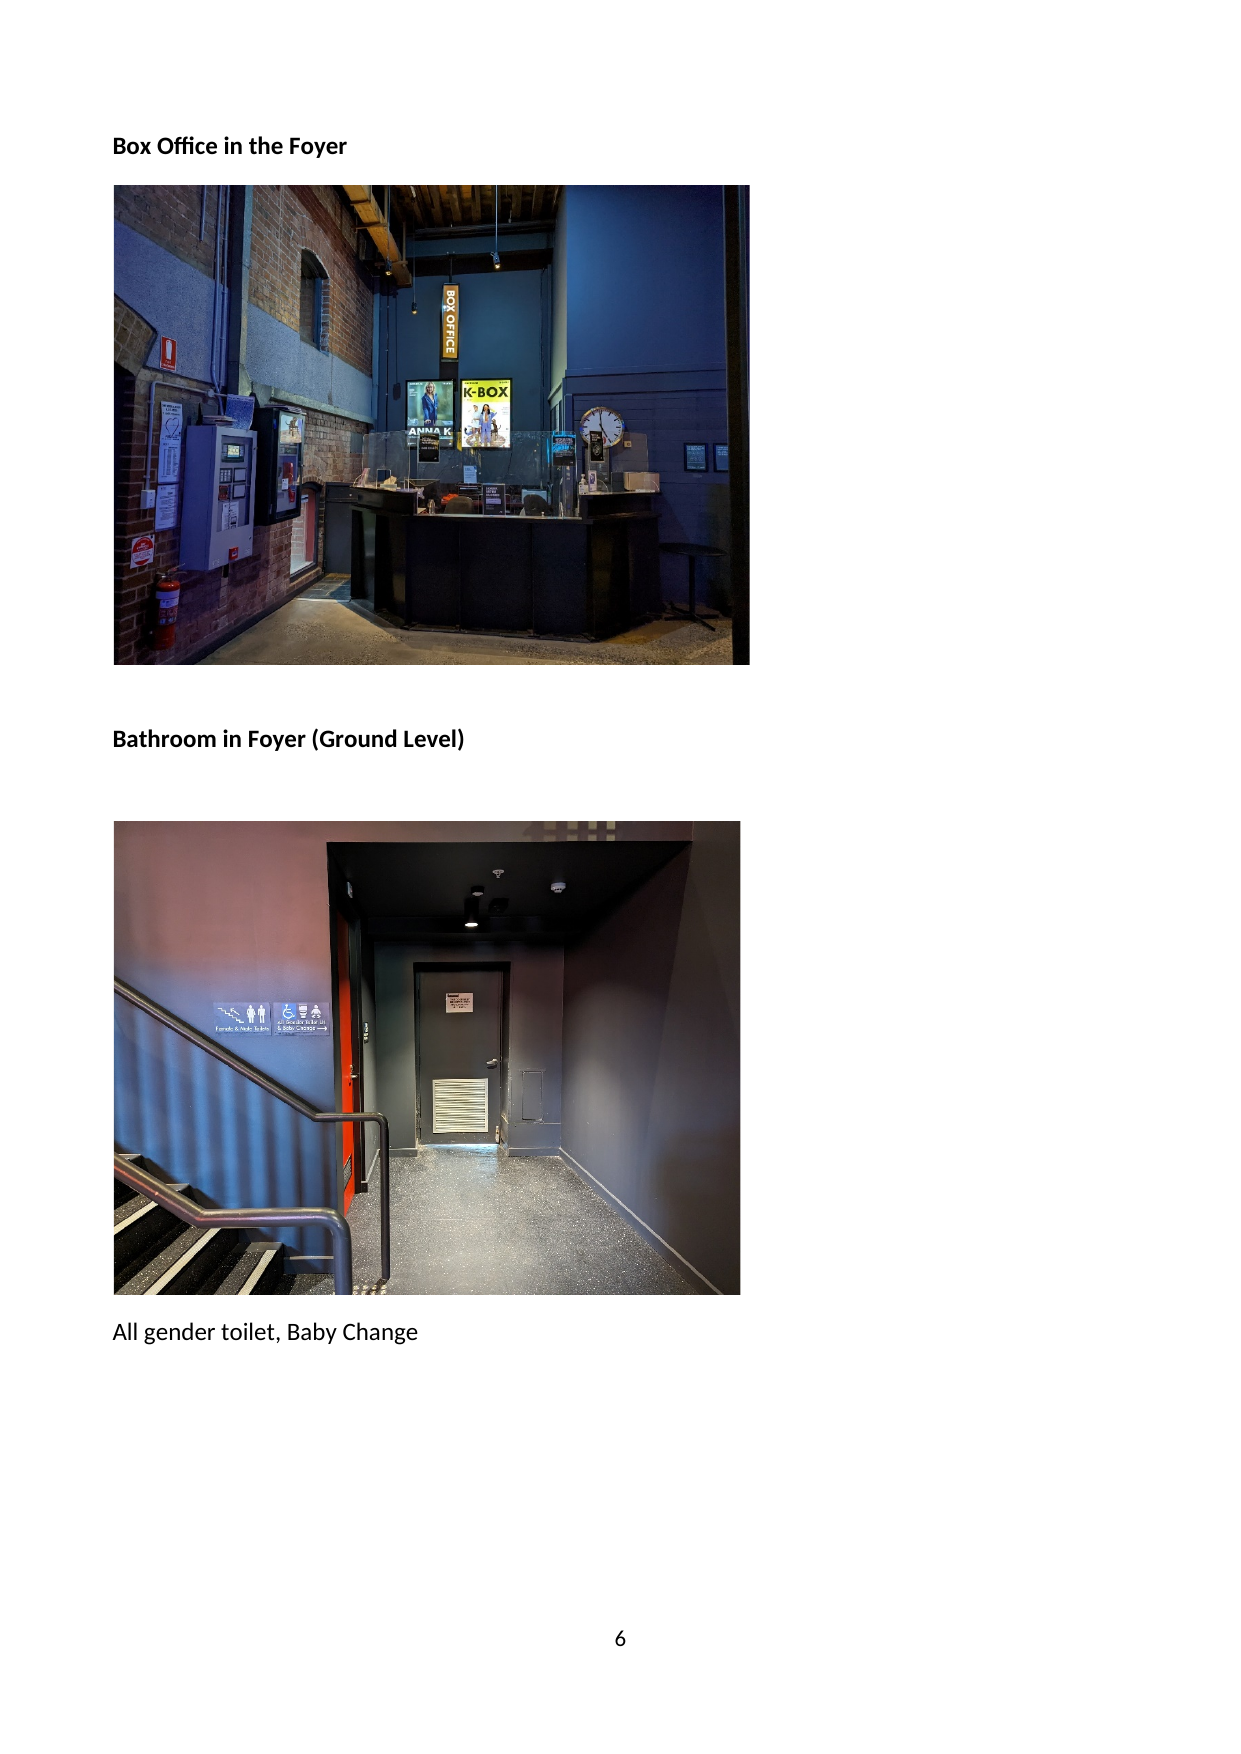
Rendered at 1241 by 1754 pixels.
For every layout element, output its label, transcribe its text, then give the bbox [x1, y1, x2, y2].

text All gender toilet, Baby Change [112, 1316, 1128, 1346]
picture [112, 821, 740, 1293]
text Box Office in the Foyer [112, 130, 1128, 160]
text Bathroom in Foyer (Ground Level) [112, 723, 1128, 754]
picture [112, 185, 749, 664]
